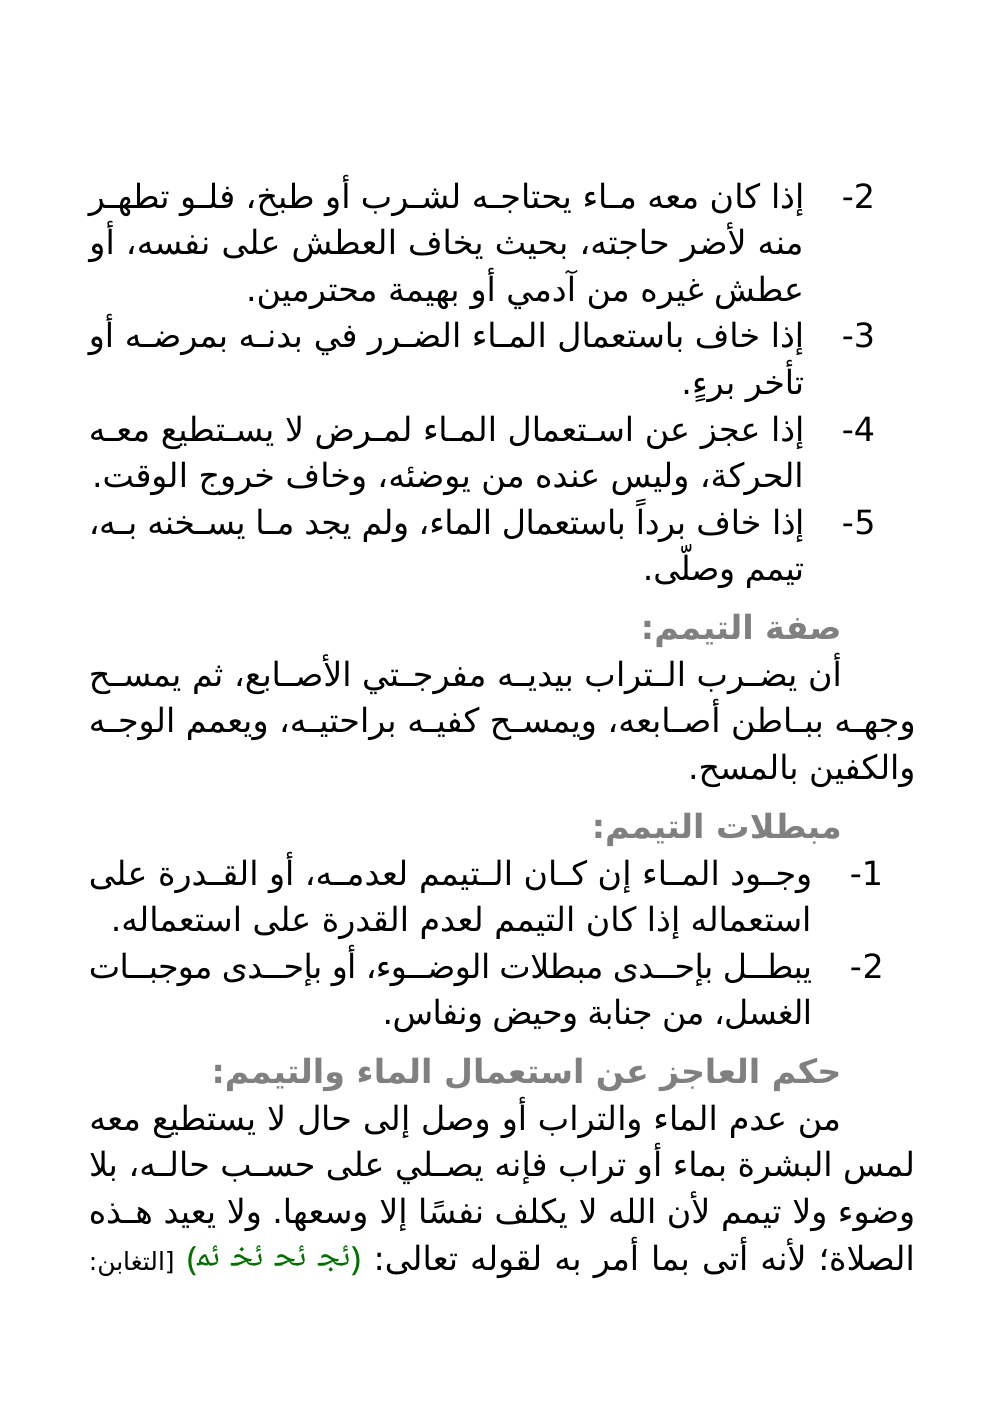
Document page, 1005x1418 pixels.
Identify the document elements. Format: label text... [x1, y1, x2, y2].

list إذا خاف باستعمال الماء الضرر في بدنه بمرضه أو تأخر برءٍ. [89, 317, 842, 402]
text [89, 1099, 915, 1278]
subtitle حكم العاجز عن استعمال الماء والتيمم: [89, 1053, 842, 1092]
subtitle مبطلات التيمم: [89, 807, 842, 846]
list إذا خاف برداً باستعمال الماء، ولم يجد ما يسخنه به، تيمم وصلّى. [89, 503, 842, 588]
list إذا كان معه ماء يحتاجه لشرب أو طبخ، فلو تطهر منه لأضر حاجته، بحيث يخاف العطش على نفسه، أو عطش غيره من آدمي أو بهيمة محترمين. [89, 177, 842, 309]
list وجود الماء إن كان التيمم لعدمه، أو القدرة على استعماله إذا كان التيمم لعدم القدرة على استعماله. [89, 854, 850, 939]
list إذا عجز عن استعمال الماء لمرض لا يستطيع معه الحركة، وليس عنده من يوضئه، وخاف خروج الوقت. [89, 410, 842, 495]
list يبطل بإحدى مبطلات الوضوء، أو بإحدى موجبات الغسل، من جنابة وحيض ونفاس. [89, 947, 850, 1033]
subtitle صفة التيمم: [89, 609, 842, 648]
text أن يضرب التراب بيديه مفرجتي الأصابع، ثم يمسح وجهه بباطن أصابعه، ويمسح كفيه براحتيه، ويعمم الوجه والكفين بالمسح. [89, 655, 915, 787]
